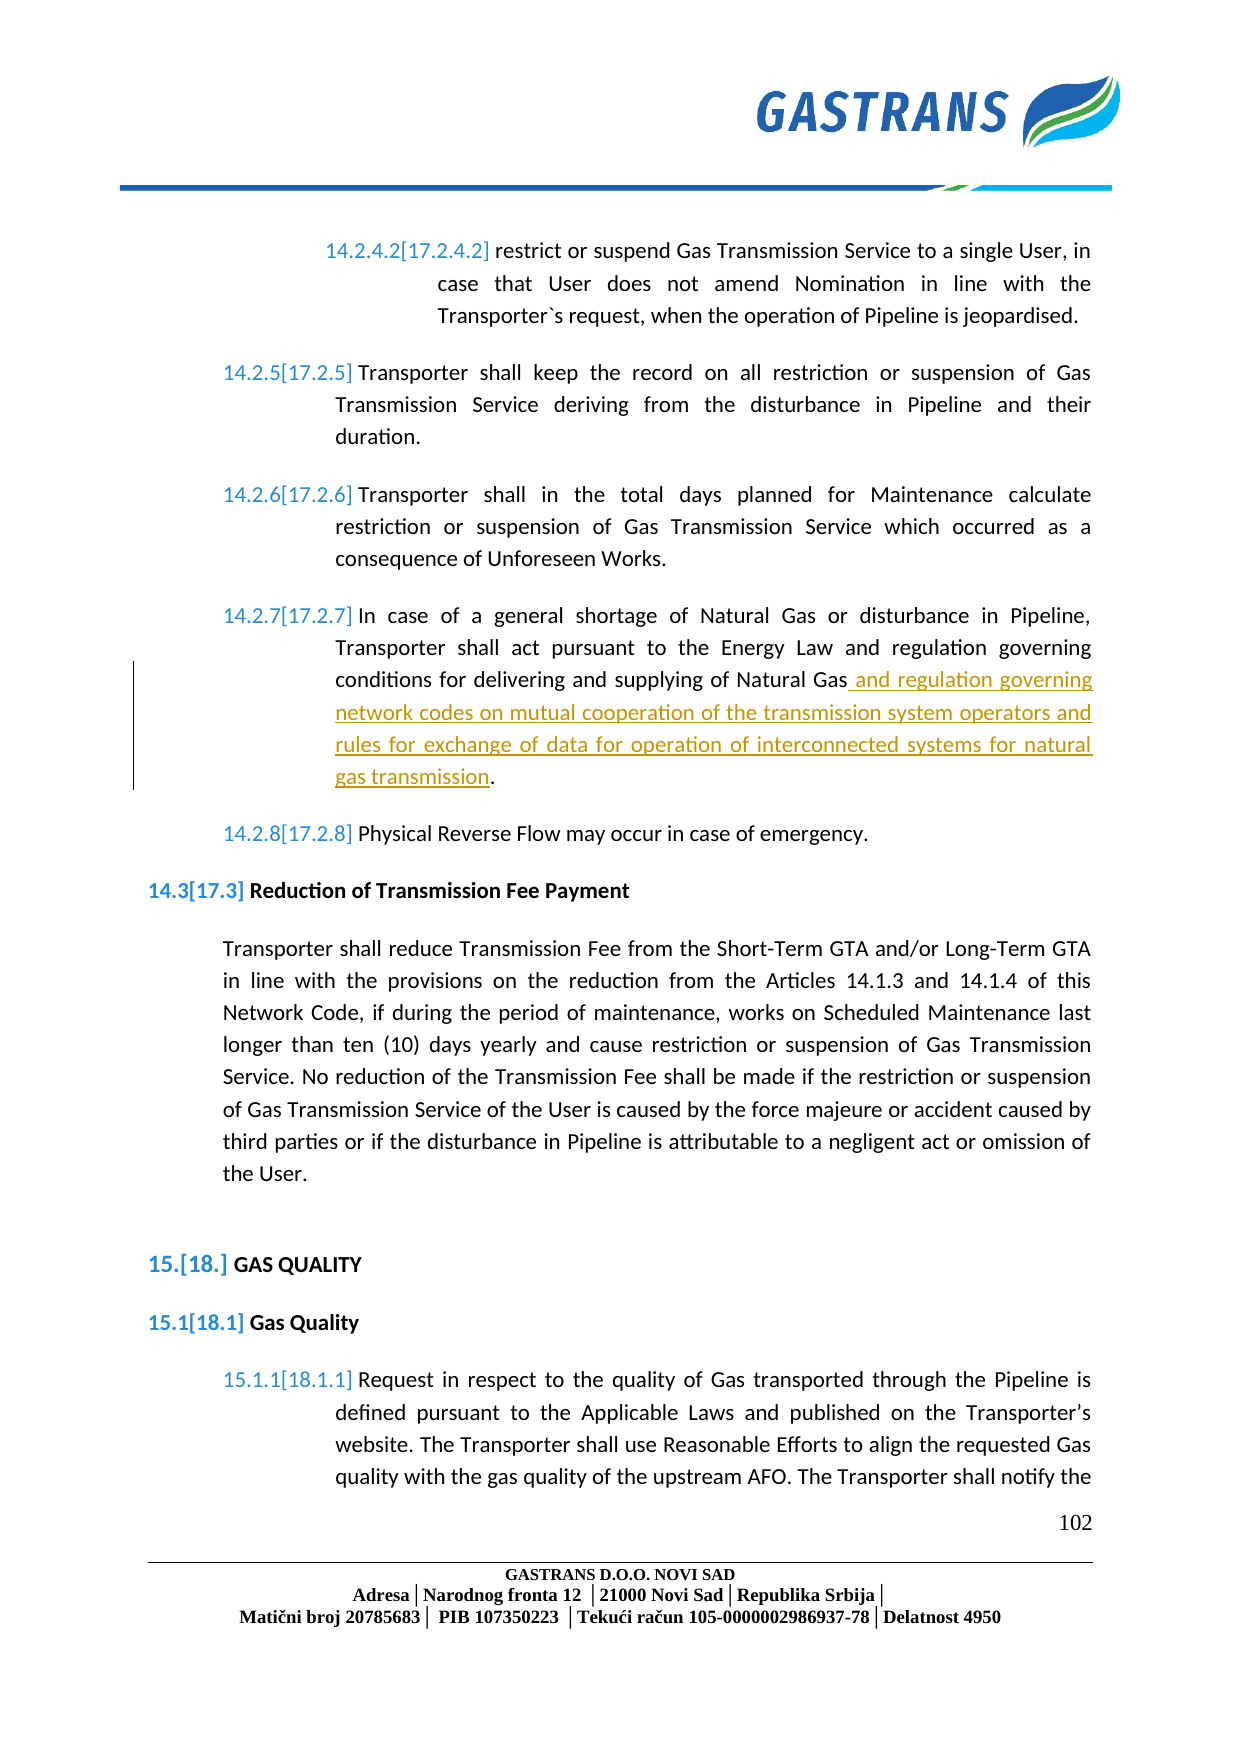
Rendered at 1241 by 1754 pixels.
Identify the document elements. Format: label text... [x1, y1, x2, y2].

picture [20, 0, 1208, 258]
subtitle GAS quality [148, 1248, 1093, 1279]
text Transporter shall reduce Transmission Fee from the Short-Term GTA and/or Long-Term GTA in line with the provisions on the reduction from the Articles 14.1.3 and 14.1.4 of this Network Code, if during the period of maintenance, works on Scheduled Maintenance last longer than ten (10) days yearly and cause restriction or suspension of Gas Transmission Service. No reduction of the Transmission Fee shall be made if the restriction or suspension of Gas Transmission Service of the User is caused by the force majeure or accident caused by third parties or if the disturbance in Pipeline is attributable to a negligent act or omission of the User. [223, 934, 1093, 1187]
subtitle Transporter shall in the total days planned for Maintenance calculate restriction or suspension of Gas Transmission Service which occurred as a consequence of Unforeseen Works. [223, 480, 1093, 572]
subtitle Physical Reverse Flow may occur in case of emergency. [223, 819, 1093, 847]
subtitle Gas Quality [148, 1308, 1093, 1336]
subtitle In case of a general shortage of Natural Gas or disturbance in Pipeline, Transporter shall act pursuant to the Energy Law and regulation governing conditions for delivering and supplying of Natural Gas. [223, 601, 1093, 790]
subtitle restrict or suspend Gas Transmission Service to a single User, in case that User does not amend Nomination in line with the Transporter`s request, when the operation of Pipeline is jeopardised. [325, 218, 1093, 329]
subtitle Reduction of Transmission Fee Payment [148, 877, 1093, 904]
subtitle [223, 1366, 1093, 1490]
subtitle Transporter shall keep the record on all restriction or suspension of Gas Transmission Service deriving from the disturbance in Pipeline and their duration. [223, 358, 1093, 451]
